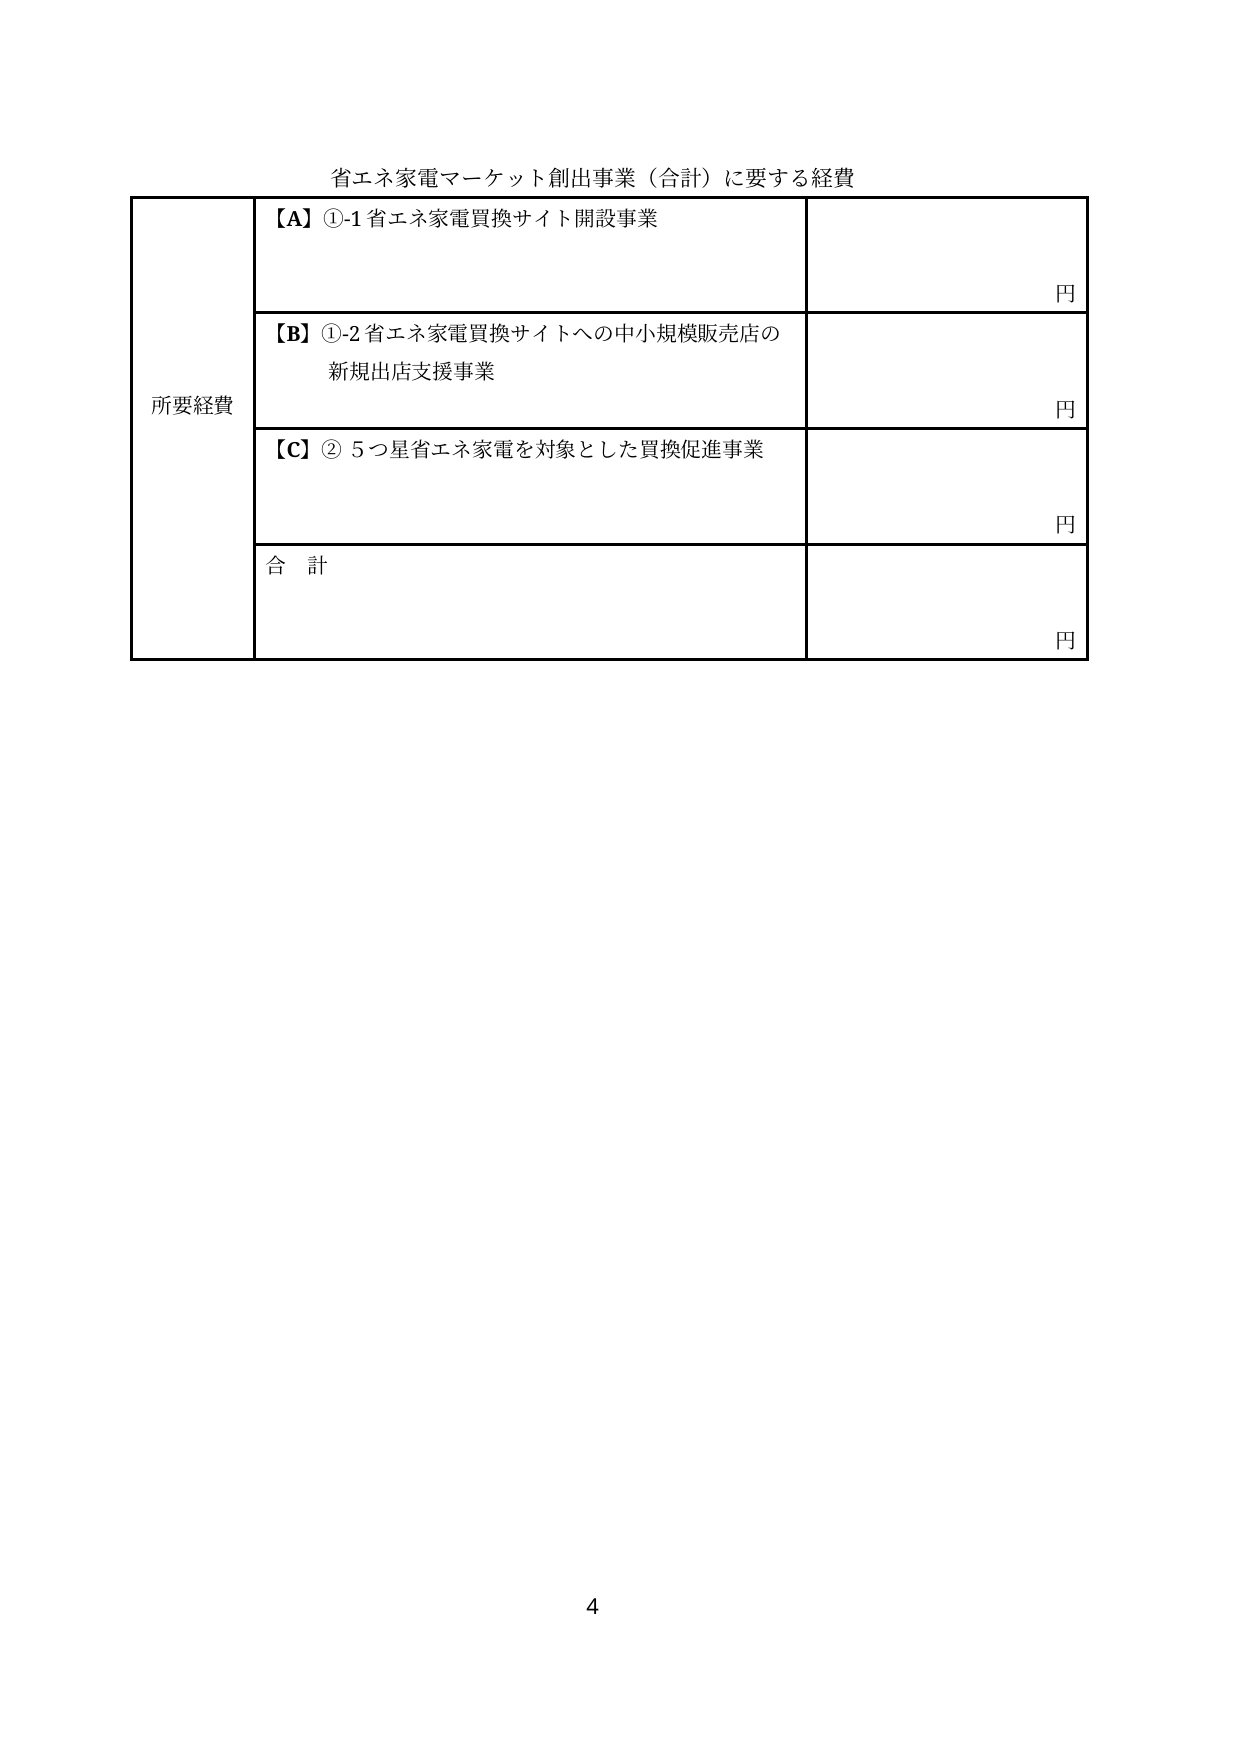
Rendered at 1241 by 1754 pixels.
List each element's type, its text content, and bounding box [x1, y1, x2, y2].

text 省エネ家電マーケット創出事業（合計）に要する経費 [112, 158, 1072, 196]
table_cell 円 [808, 430, 1086, 542]
table_header 所要経費 [133, 199, 253, 658]
table_header 円 [808, 199, 1086, 311]
table_cell 【C】② ５つ星省エネ家電を対象とした買換促進事業 [256, 430, 805, 542]
table_header 【A】①-1省エネ家電買換サイト開設事業 [256, 199, 805, 311]
table_cell 【B】①-2省エネ家電買換サイトへの中小規模販売店の新規出店支援事業 [256, 314, 805, 427]
table_cell 合 計 [256, 546, 805, 658]
table_cell 円 [808, 314, 1086, 427]
table_cell 円 [808, 546, 1086, 658]
